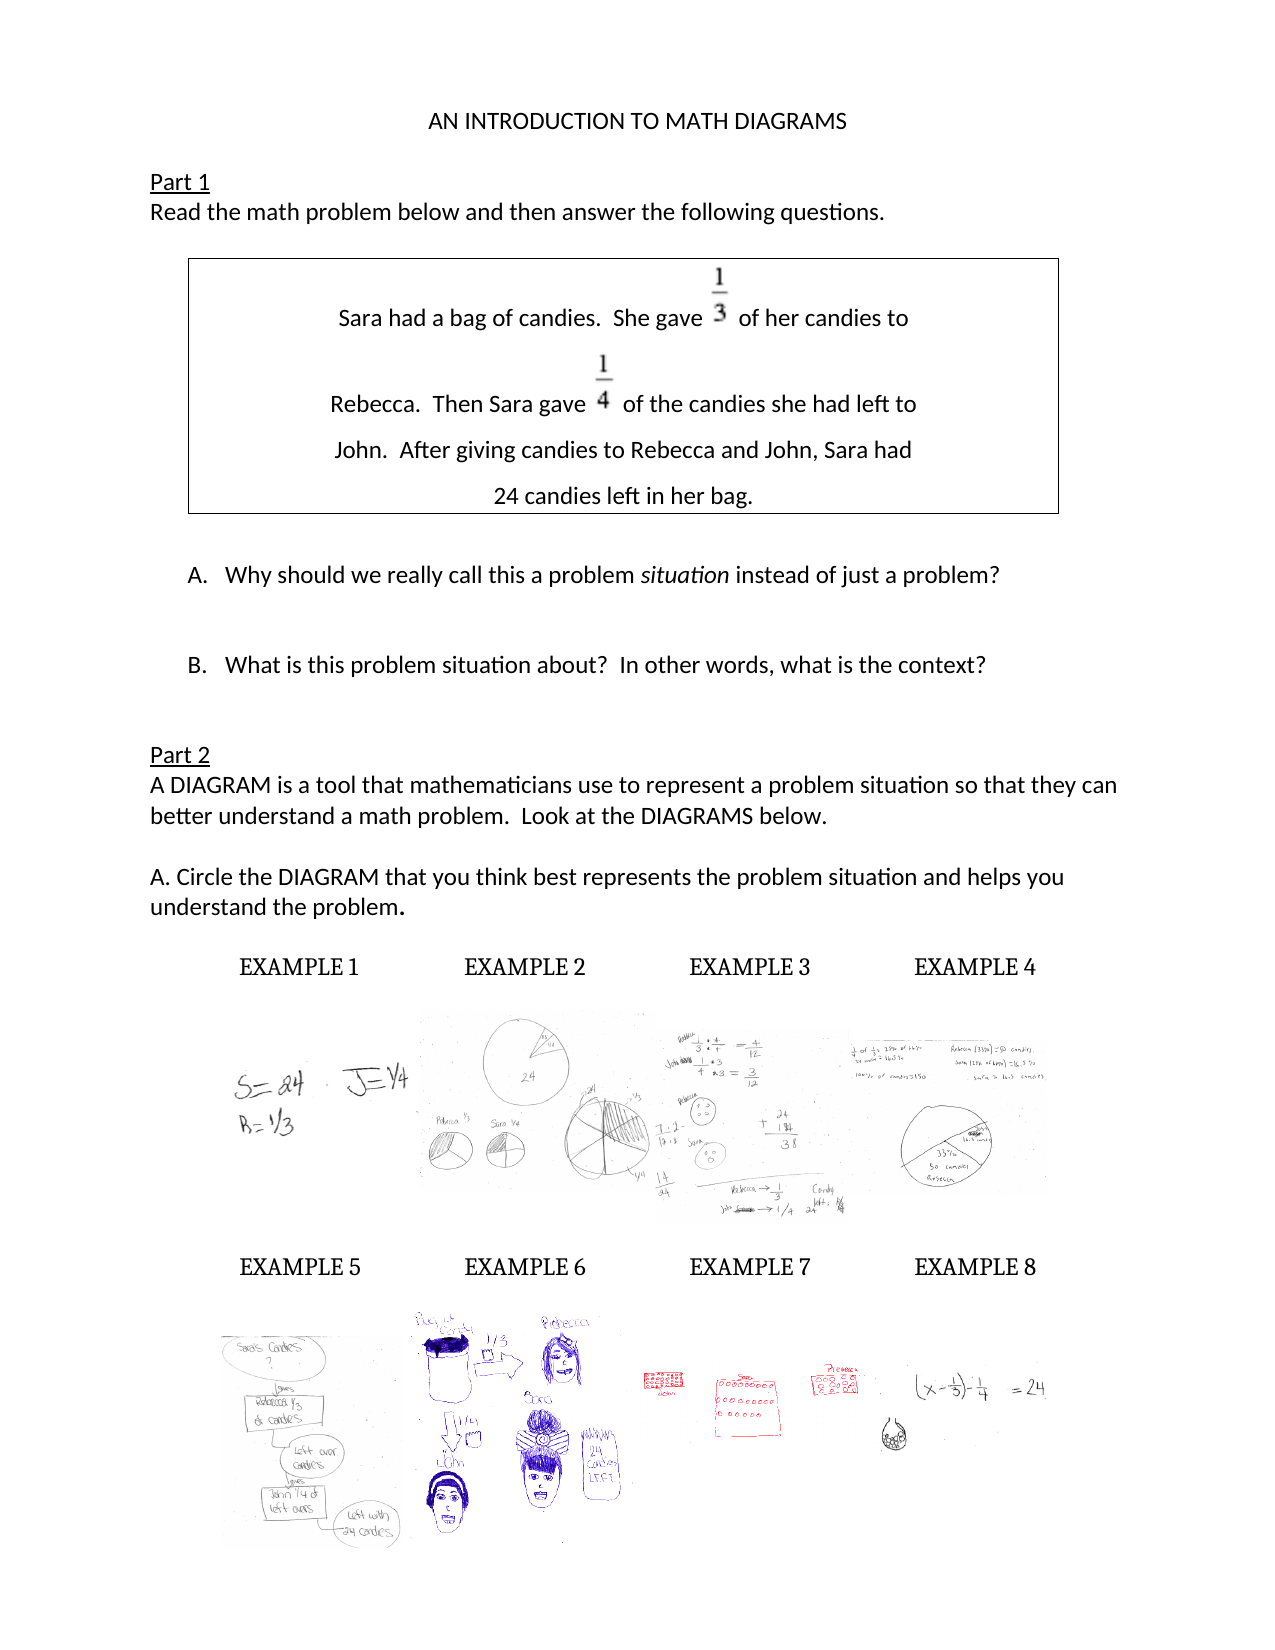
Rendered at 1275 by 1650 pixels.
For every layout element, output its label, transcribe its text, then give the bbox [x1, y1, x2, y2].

text John. After giving candies to Rebecca and John, Sara had [189, 431, 1058, 465]
text Part 1 [150, 166, 1125, 197]
picture [868, 1361, 1055, 1456]
picture [228, 1010, 1047, 1224]
text Part 2 [150, 739, 1125, 769]
list Why should we really call this a problem situation instead of just a problem? [187, 559, 1125, 649]
text A DIAGRAM is a tool that mathematicians use to represent a problem situation so that they can better understand a math problem. Look at the DIAGRAMS below. [150, 769, 1125, 831]
text A. Circle the DIAGRAM that you think best represents the problem situation and helps you understand the problem. [150, 861, 1125, 922]
text EXAMPLE 1 EXAMPLE 2 EXAMPLE 3 EXAMPLE 4 [150, 953, 1125, 981]
list What is this problem situation about? In other words, what is the context? [187, 649, 1125, 739]
picture [708, 260, 733, 326]
text Rebecca. Then Sara gave of the candies she had left to [189, 344, 1058, 419]
text EXAMPLE 5 EXAMPLE 6 EXAMPLE 7 EXAMPLE 8 [150, 1253, 1125, 1281]
text Sara had a bag of candies. She gave of her candies to [189, 259, 1058, 332]
picture [592, 347, 617, 413]
text AN INTRODUCTION TO MATH DIAGRAMS [150, 105, 1125, 136]
text Read the math problem below and then answer the following questions. [150, 197, 1125, 227]
text 24 candies left in her bag. [189, 477, 1058, 513]
picture [220, 1336, 402, 1548]
